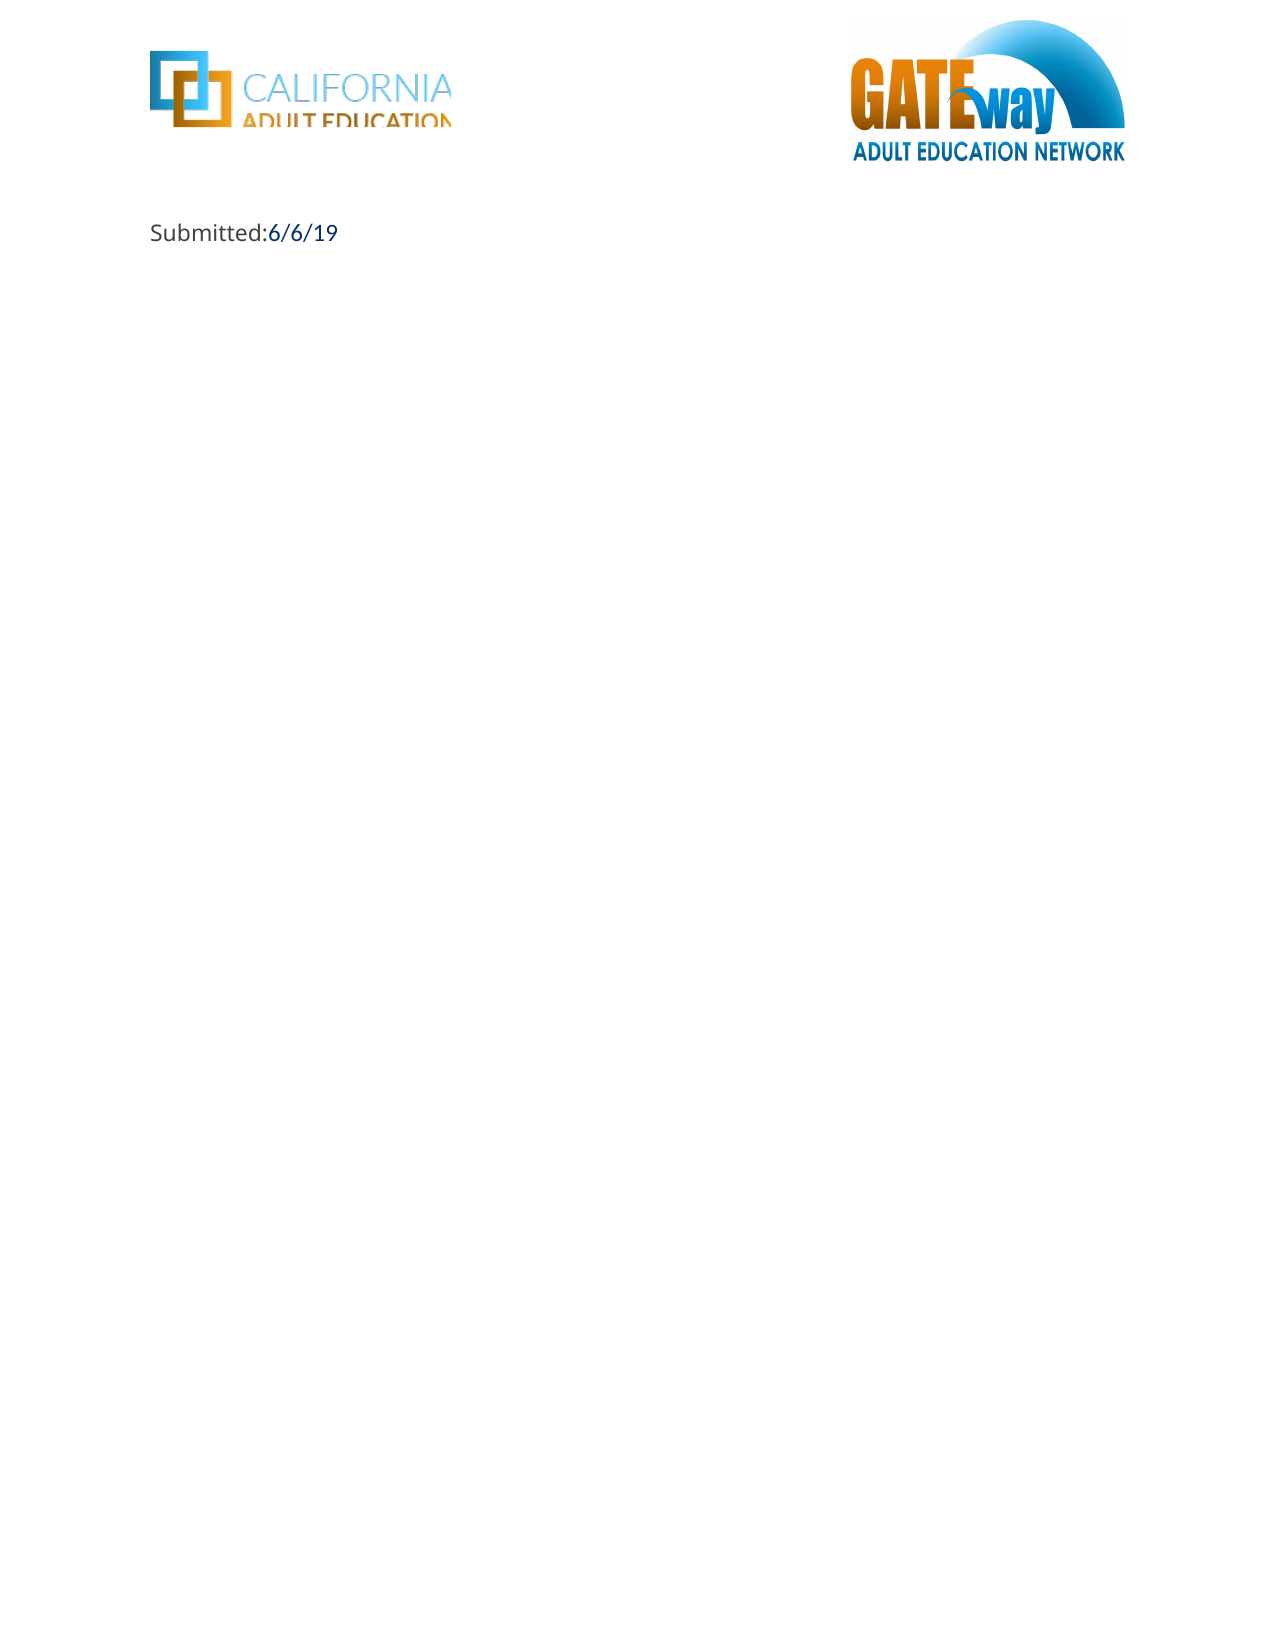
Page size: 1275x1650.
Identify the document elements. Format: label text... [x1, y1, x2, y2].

picture [150, 50, 452, 128]
picture [851, 20, 1125, 162]
text Submitted:6/6/19 [150, 217, 1125, 248]
